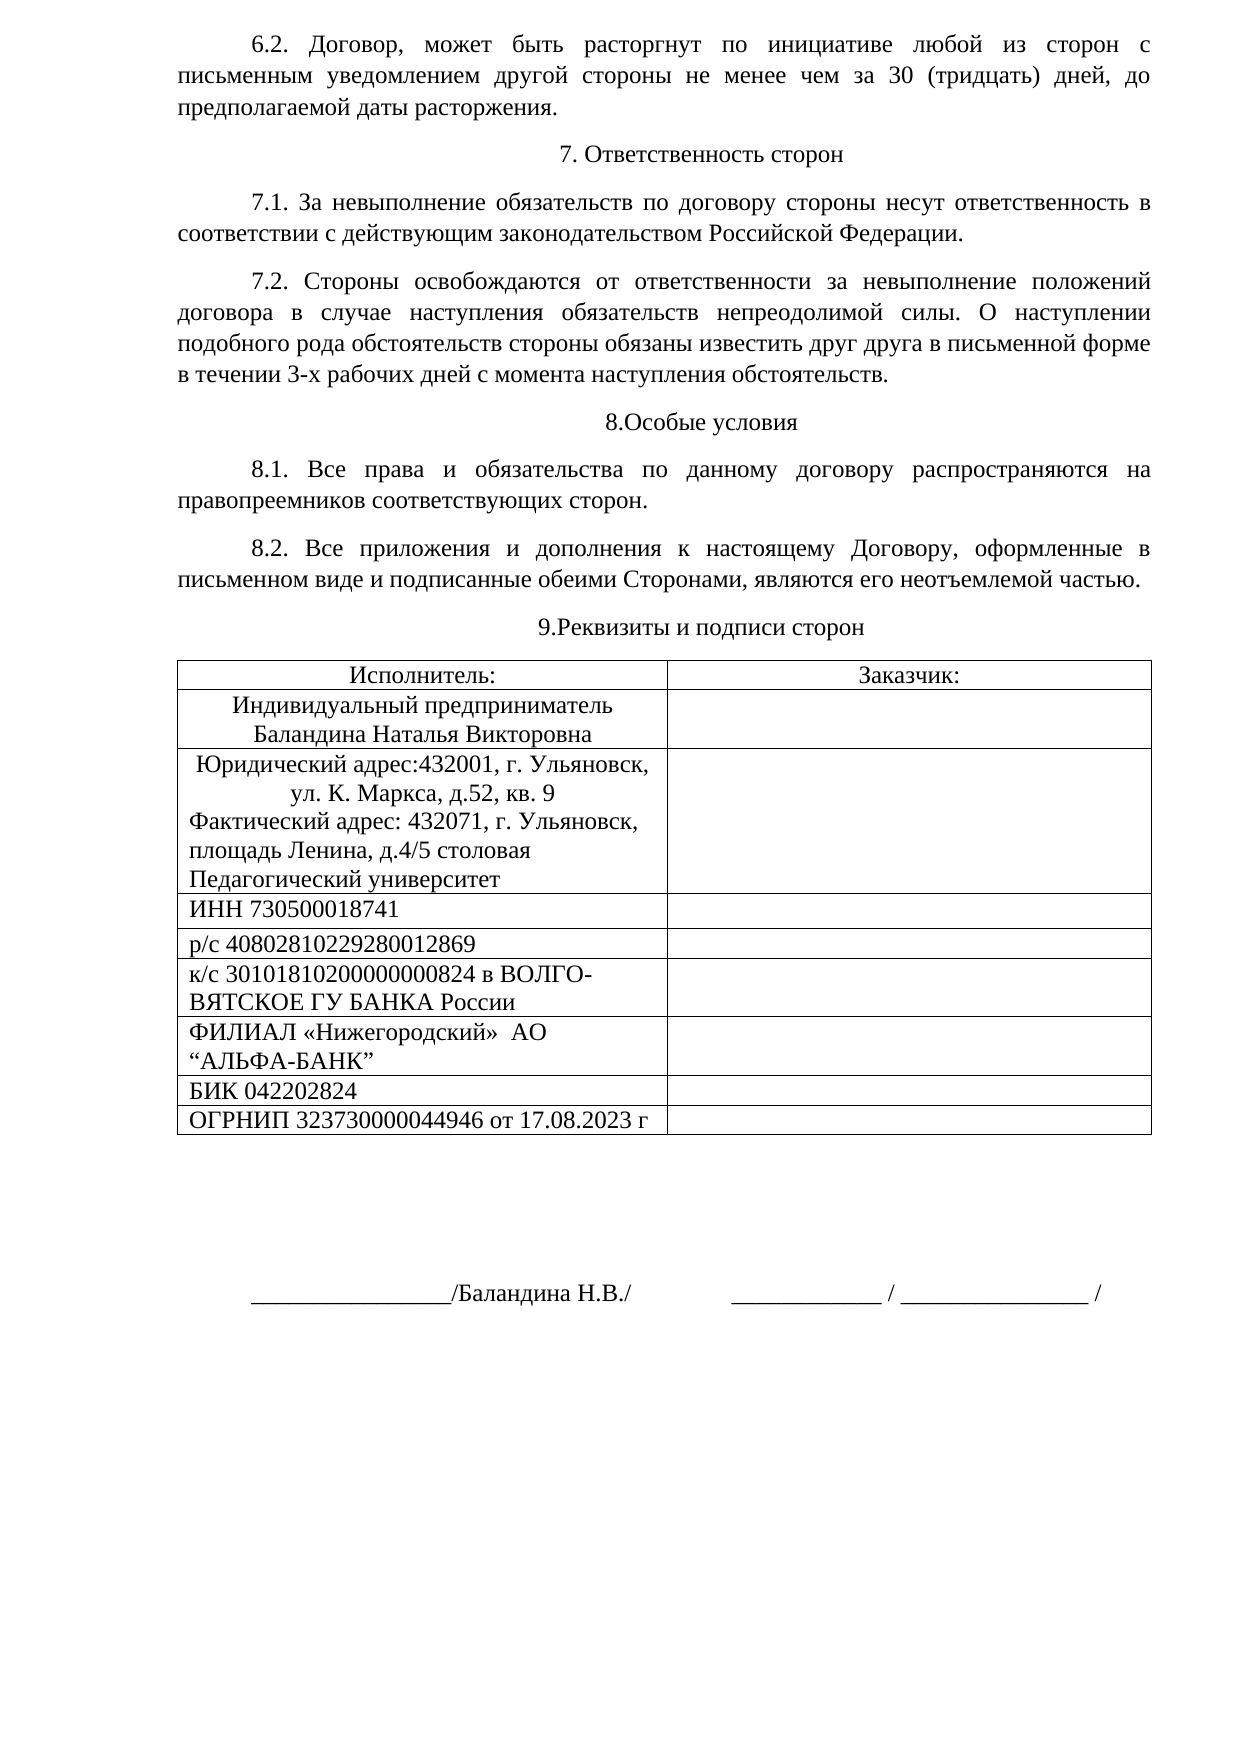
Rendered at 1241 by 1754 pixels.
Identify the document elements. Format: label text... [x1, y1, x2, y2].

table_cell [668, 1076, 1151, 1104]
table_cell БИК 042202824 [178, 1076, 667, 1104]
table_header Заказчик: [668, 661, 1151, 689]
table_cell [668, 1017, 1151, 1075]
table_cell [668, 1106, 1151, 1134]
table_cell ОГРНИП 323730000044946 от 17.08.2023 г [178, 1106, 667, 1134]
table_cell Юридический адрес:432001, г. Ульяновск, ул. К. Маркса, д.52, кв. 9 Фактический адрес: 432071, г. Ульяновск, площадь Ленина, д.4/5 столовая Педагогический университет [178, 749, 667, 893]
table_cell [668, 929, 1151, 958]
table_cell ФИЛИАЛ «Нижегородский» АО “АЛЬФА-БАНК” [178, 1017, 667, 1075]
table_header Исполнитель: [178, 661, 667, 689]
text ________________/Баландина Н.В./ ____________ / _______________ / [177, 1278, 1152, 1307]
text 6.2. Договор, может быть расторгнут по инициативе любой из сторон с письменным уведомлением другой стороны не менее чем за 30 (тридцать) дней, до предполагаемой даты расторжения. [177, 29, 1152, 120]
table_cell р/с 40802810229280012869 [178, 929, 667, 958]
table_cell к/с 30101810200000000824 в ВОЛГО-ВЯТСКОЕ ГУ БАНКА России [178, 959, 667, 1016]
text 7.2. Стороны освобождаются от ответственности за невыполнение положений договора в случае наступления обязательств непреодолимой силы. О наступлении подобного рода обстоятельств стороны обязаны известить друг друга в письменной форме в течении 3-х рабочих дней с момента наступления обстоятельств. [177, 266, 1152, 388]
table_cell [668, 959, 1151, 1016]
text 8.2. Все приложения и дополнения к настоящему Договору, оформленные в письменном виде и подписанные обеими Сторонами, являются его неотъемлемой частью. [177, 533, 1152, 593]
table_cell [668, 894, 1151, 928]
text 9.Реквизиты и подписи сторон [177, 612, 1152, 641]
text 7. Ответственность сторон [177, 139, 1152, 168]
text 7.1. За невыполнение обязательств по договору стороны несут ответственность в соответствии с действующим законодательством Российской Федерации. [177, 187, 1152, 247]
text 8.Особые условия [177, 407, 1152, 435]
table_cell ИНН 730500018741 [178, 894, 667, 928]
table_cell Индивидуальный предприниматель Баландина Наталья Викторовна [178, 690, 667, 748]
text 8.1. Все права и обязательства по данному договору распространяются на правопреемников соответствующих сторон. [177, 454, 1152, 514]
table_cell [668, 690, 1151, 748]
table_cell [668, 749, 1151, 893]
